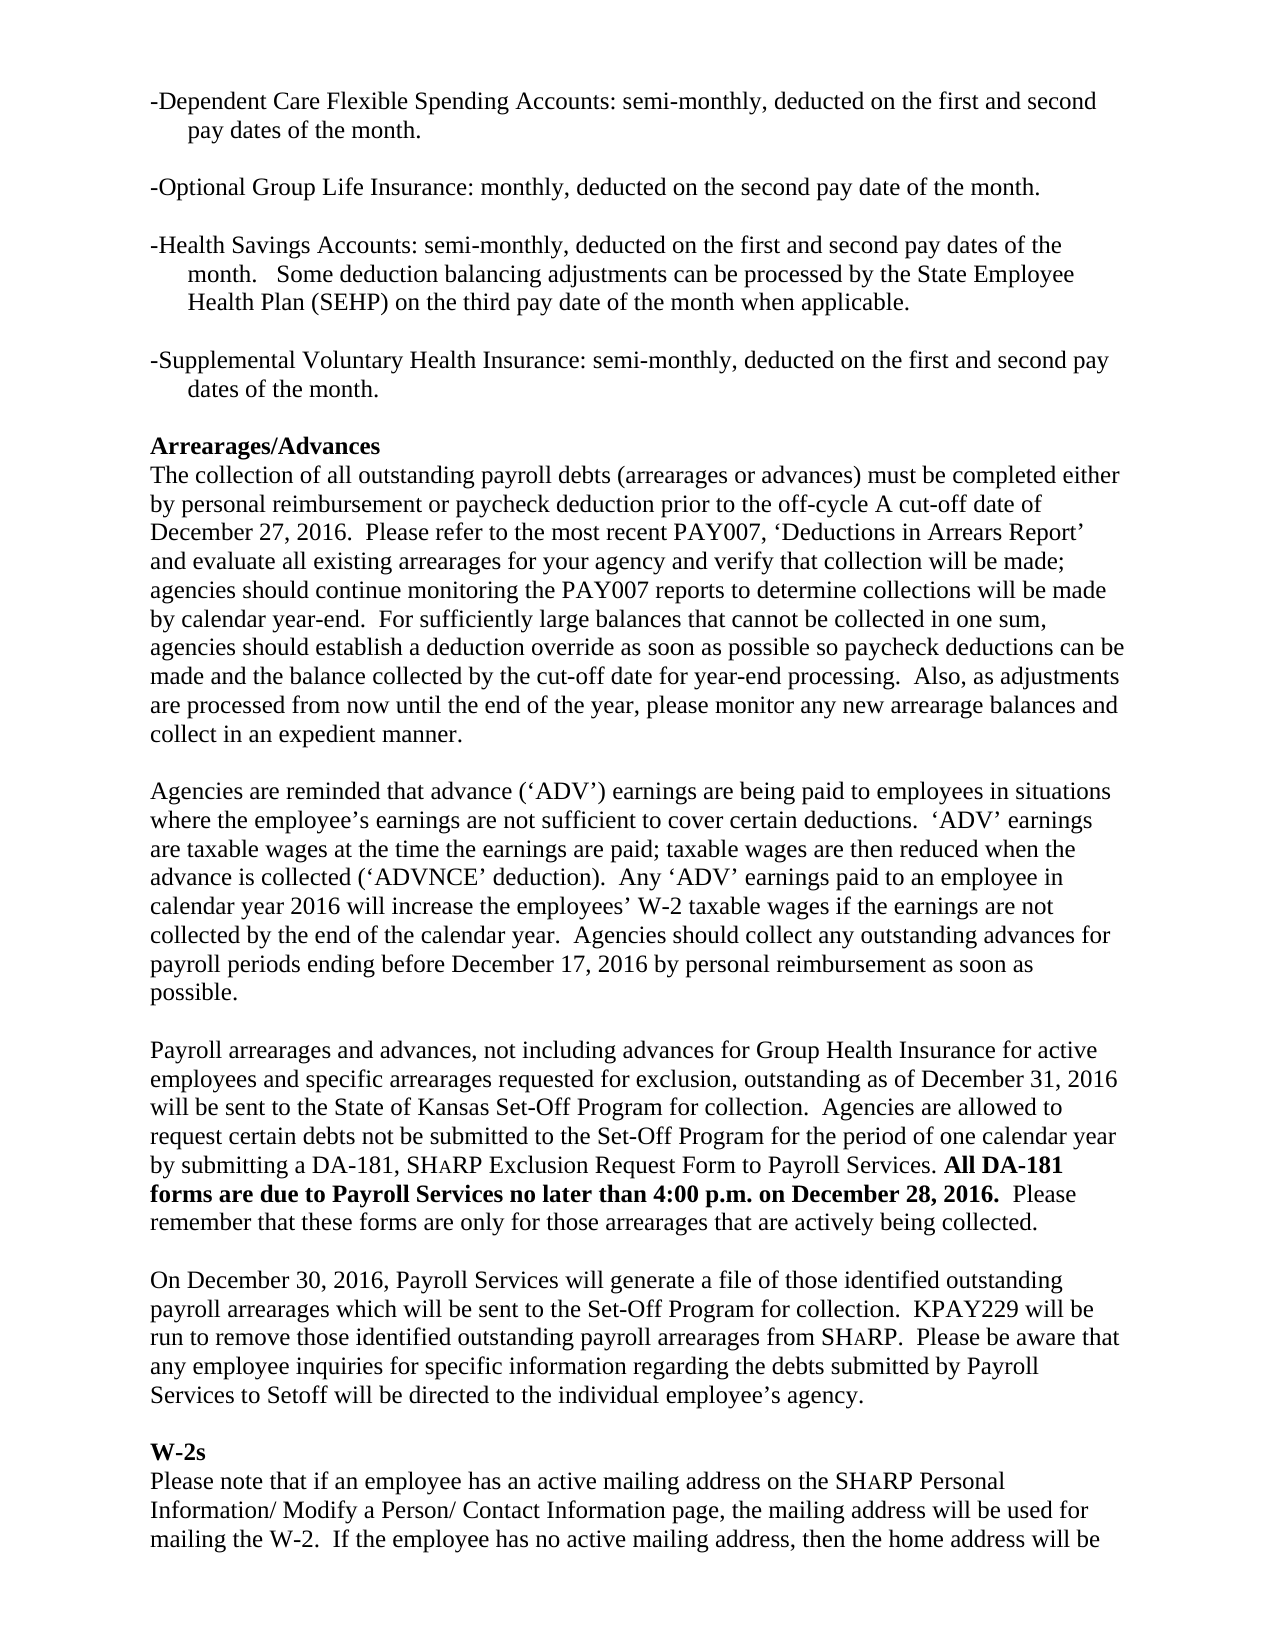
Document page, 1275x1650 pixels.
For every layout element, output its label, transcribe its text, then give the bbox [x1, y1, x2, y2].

text Agencies are reminded that advance (‘ADV’) earnings are being paid to employees in situations where the employee’s earnings are not sufficient to cover certain deductions. ‘ADV’ earnings are taxable wages at the time the earnings are paid; taxable wages are then reduced when the advance is collected (‘ADVNCE’ deduction). Any ‘ADV’ earnings paid to an employee in calendar year 2016 will increase the employees’ W-2 taxable wages if the earnings are not collected by the end of the calendar year. Agencies should collect any outstanding advances for payroll periods ending before December 17, 2016 by personal reimbursement as soon as possible. [150, 776, 1125, 1006]
text -Health Savings Accounts: semi-monthly, deducted on the first and second pay dates of the month. Some deduction balancing adjustments can be processed by the State Employee Health Plan (SEHP) on the third pay date of the month when applicable. [150, 230, 1125, 316]
text -Supplemental Voluntary Health Insurance: semi-monthly, deducted on the first and second pay dates of the month. [150, 345, 1125, 402]
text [150, 1466, 1125, 1552]
text -Optional Group Life Insurance: monthly, deducted on the second pay date of the month. [150, 172, 1125, 201]
text Payroll arrearages and advances, not including advances for Group Health Insurance for active employees and specific arrearages requested for exclusion, outstanding as of December 31, 2016 will be sent to the State of Kansas Set-Off Program for collection. Agencies are allowed to request certain debts not be submitted to the Set-Off Program for the period of one calendar year by submitting a DA-181, SHARP Exclusion Request Form to Payroll Services. All DA-181 forms are due to Payroll Services no later than 4:00 p.m. on December 28, 2016. Please remember that these forms are only for those arrearages that are actively being collected. [150, 1035, 1125, 1236]
text -Dependent Care Flexible Spending Accounts: semi-monthly, deducted on the first and second pay dates of the month. [150, 86, 1125, 144]
text The collection of all outstanding payroll debts (arrearages or advances) must be completed either by personal reimbursement or paycheck deduction prior to the off-cycle A cut-off date of December 27, 2016. Please refer to the most recent PAY007, ‘Deductions in Arrears Report’ and evaluate all existing arrearages for your agency and verify that collection will be made; agencies should continue monitoring the PAY007 reports to determine collections will be made by calendar year-end. For sufficiently large balances that cannot be collected in one sum, agencies should establish a deduction override as soon as possible so paycheck deductions can be made and the balance collected by the cut-off date for year-end processing. Also, as adjustments are processed from now until the end of the year, please monitor any new arrearage balances and collect in an expedient manner. [150, 460, 1125, 747]
text W-2s [150, 1437, 1125, 1466]
text On December 30, 2016, Payroll Services will generate a file of those identified outstanding payroll arrearages which will be sent to the Set-Off Program for collection. KPAY229 will be run to remove those identified outstanding payroll arrearages from SHARP. Please be aware that any employee inquiries for specific information regarding the debts submitted by Payroll Services to Setoff will be directed to the individual employee’s agency. [150, 1265, 1125, 1409]
text Arrearages/Advances [150, 431, 1125, 460]
